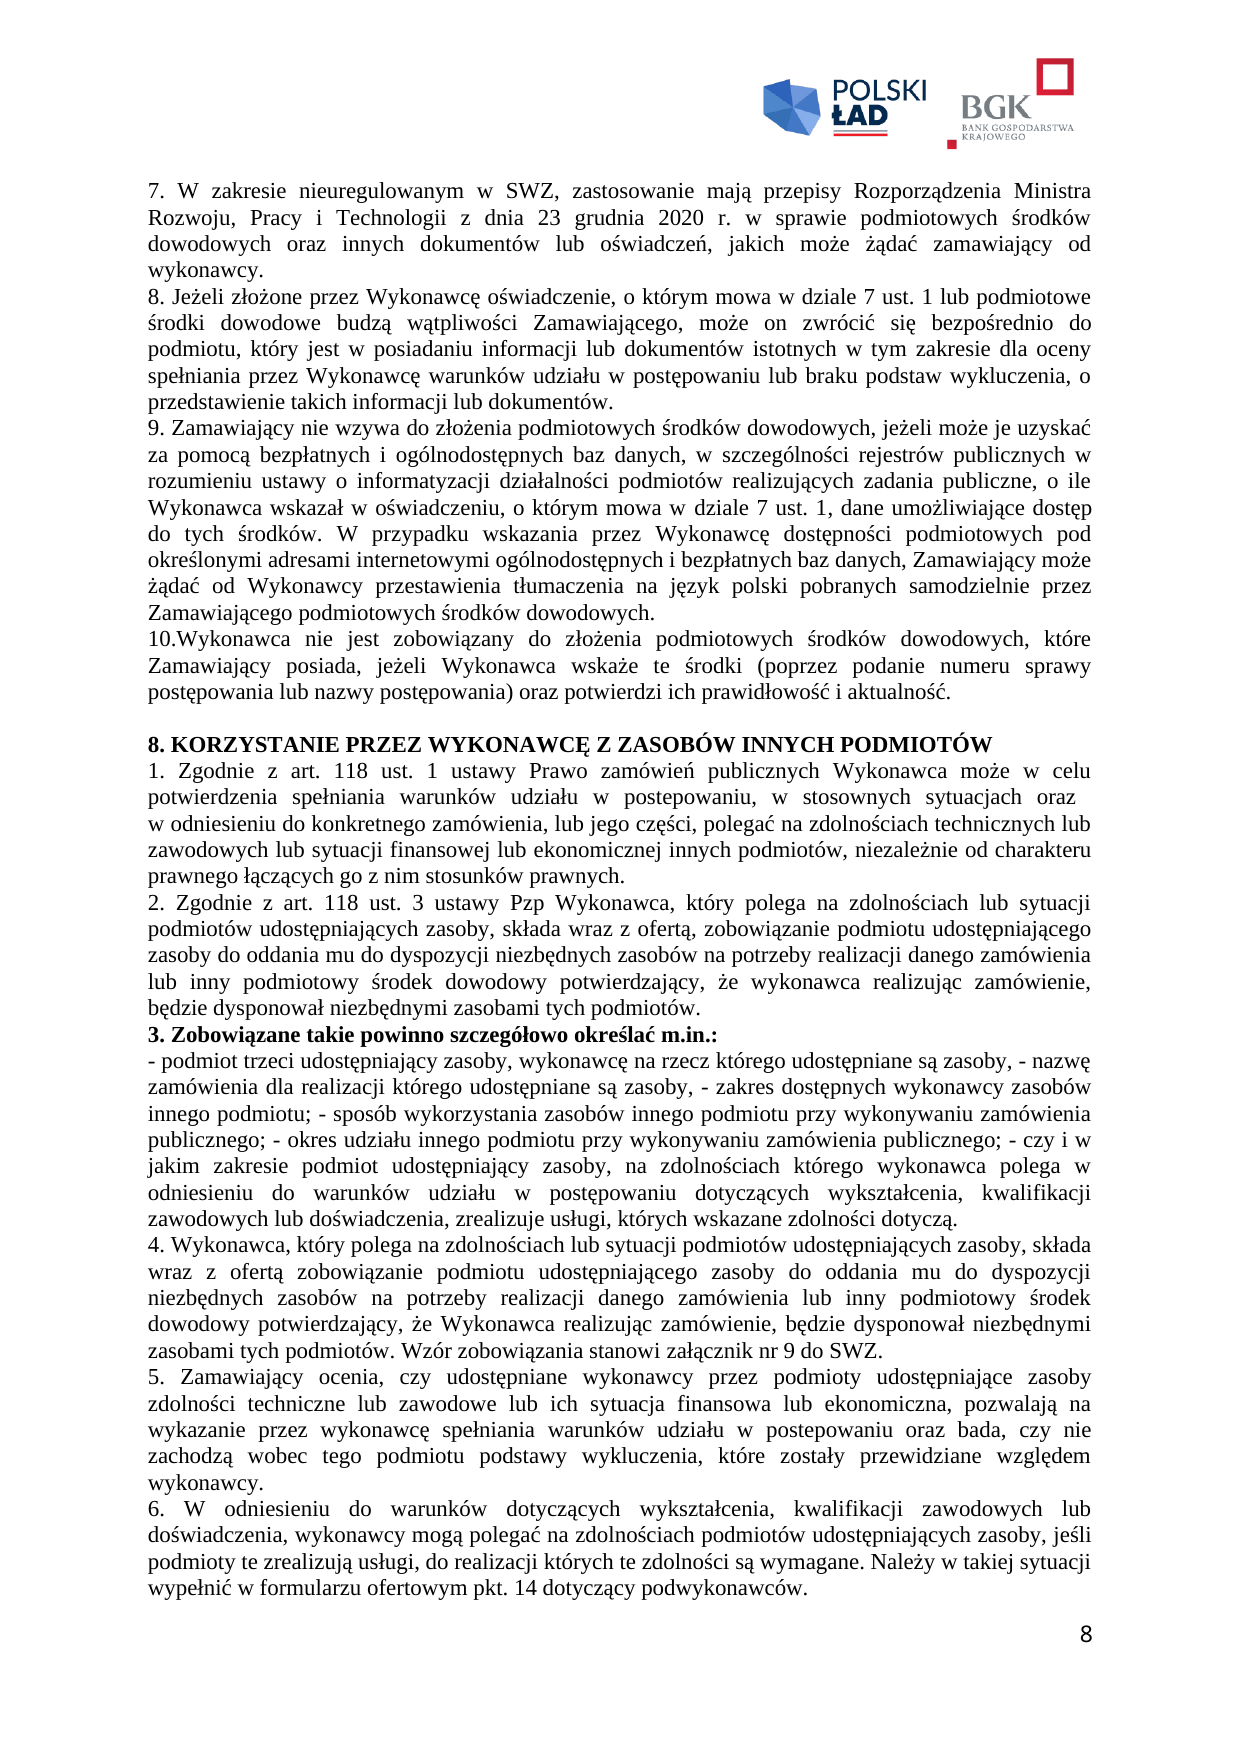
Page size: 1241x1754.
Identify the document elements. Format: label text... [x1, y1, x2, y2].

text 8. KORZYSTANIE PRZEZ WYKONAWCĘ Z ZASOBÓW INNYCH PODMIOTÓW [148, 731, 1093, 757]
text 9. Zamawiający nie wzywa do złożenia podmiotowych środków dowodowych, jeżeli może je uzyskać za pomocą bezpłatnych i ogólnodostępnych baz danych, w szczególności rejestrów publicznych w rozumieniu ustawy o informatyzacji działalności podmiotów realizujących zadania publiczne, o ile Wykonawca wskazał w oświadczeniu, o którym mowa w dziale 7 ust. 1, dane umożliwiające dostęp do tych środków. W przypadku wskazania przez Wykonawcę dostępności podmiotowych pod określonymi adresami internetowymi ogólnodostępnych i bezpłatnych baz danych, Zamawiający może żądać od Wykonawcy przestawienia tłumaczenia na język polski pobranych samodzielnie przez Zamawiającego podmiotowych środków dowodowych. [148, 414, 1093, 625]
text - podmiot trzeci udostępniający zasoby, wykonawcę na rzecz którego udostępniane są zasoby, - nazwę zamówienia dla realizacji którego udostępniane są zasoby, - zakres dostępnych wykonawcy zasobów innego podmiotu; - sposób wykorzystania zasobów innego podmiotu przy wykonywaniu zamówienia publicznego; - okres udziału innego podmiotu przy wykonywaniu zamówienia publicznego; - czy i w jakim zakresie podmiot udostępniający zasoby, na zdolnościach którego wykonawca polega w odniesieniu do warunków udziału w postępowaniu dotyczących wykształcenia, kwalifikacji zawodowych lub doświadczenia, zrealizuje usługi, których wskazane zdolności dotyczą. [148, 1047, 1093, 1231]
text 10.Wykonawca nie jest zobowiązany do złożenia podmiotowych środków dowodowych, które Zamawiający posiada, jeżeli Wykonawca wskaże te środki (poprzez podanie numeru sprawy postępowania lub nazwy postępowania) oraz potwierdzi ich prawidłowość i aktualność. [148, 625, 1093, 704]
text 8. Jeżeli złożone przez Wykonawcę oświadczenie, o którym mowa w dziale 7 ust. 1 lub podmiotowe środki dowodowe budzą wątpliwości Zamawiającego, może on zwrócić się bezpośrednio do podmiotu, który jest w posiadaniu informacji lub dokumentów istotnych w tym zakresie dla oceny spełniania przez Wykonawcę warunków udziału w postępowaniu lub braku podstaw wykluczenia, o przedstawienie takich informacji lub dokumentów. [148, 283, 1093, 414]
text 2. Zgodnie z art. 118 ust. 3 ustawy Pzp Wykonawca, który polega na zdolnościach lub sytuacji podmiotów udostępniających zasoby, składa wraz z ofertą, zobowiązanie podmiotu udostępniającego zasoby do oddania mu do dyspozycji niezbędnych zasobów na potrzeby realizacji danego zamówienia lub inny podmiotowy środek dowodowy potwierdzający, że wykonawca realizując zamówienie, będzie dysponował niezbędnymi zasobami tych podmiotów. [148, 889, 1093, 1021]
text 1. Zgodnie z art. 118 ust. 1 ustawy Prawo zamówień publicznych Wykonawca może w celu potwierdzenia spełniania warunków udziału w postepowaniu, w stosownych sytuacjach oraz w odniesieniu do konkretnego zamówienia, lub jego części, polegać na zdolnościach technicznych lub zawodowych lub sytuacji finansowej lub ekonomicznej innych podmiotów, niezależnie od charakteru prawnego łączących go z nim stosunków prawnych. [148, 757, 1093, 889]
subtitle 3. Zobowiązane takie powinno szczegółowo określać m.in.: [148, 1021, 1094, 1047]
text 7. W zakresie nieuregulowanym w SWZ, zastosowanie mają przepisy Rozporządzenia Ministra Rozwoju, Pracy i Technologii z dnia 23 grudnia 2020 r. w sprawie podmiotowych środków dowodowych oraz innych dokumentów lub oświadczeń, jakich może żądać zamawiający od wykonawcy. [148, 177, 1093, 283]
text 4. Wykonawca, który polega na zdolnościach lub sytuacji podmiotów udostępniających zasoby, składa wraz z ofertą zobowiązanie podmiotu udostępniającego zasoby do oddania mu do dyspozycji niezbędnych zasobów na potrzeby realizacji danego zamówienia lub inny podmiotowy środek dowodowy potwierdzający, że Wykonawca realizując zamówienie, będzie dysponował niezbędnymi zasobami tych podmiotów. Wzór zobowiązania stanowi załącznik nr 9 do SWZ. [148, 1231, 1093, 1363]
text 6. W odniesieniu do warunków dotyczących wykształcenia, kwalifikacji zawodowych lub doświadczenia, wykonawcy mogą polegać na zdolnościach podmiotów udostępniających zasoby, jeśli podmioty te zrealizują usługi, do realizacji których te zdolności są wymagane. Należy w takiej sytuacji wypełnić w formularzu ofertowym pkt. 14 dotyczący podwykonawców. [148, 1495, 1093, 1600]
text 5. Zamawiający ocenia, czy udostępniane wykonawcy przez podmioty udostępniające zasoby zdolności techniczne lub zawodowe lub ich sytuacja finansowa lub ekonomiczna, pozwalają na wykazanie przez wykonawcę spełniania warunków udziału w postepowaniu oraz bada, czy nie zachodzą wobec tego podmiotu podstawy wykluczenia, które zostały przewidziane względem wykonawcy. [148, 1363, 1093, 1495]
